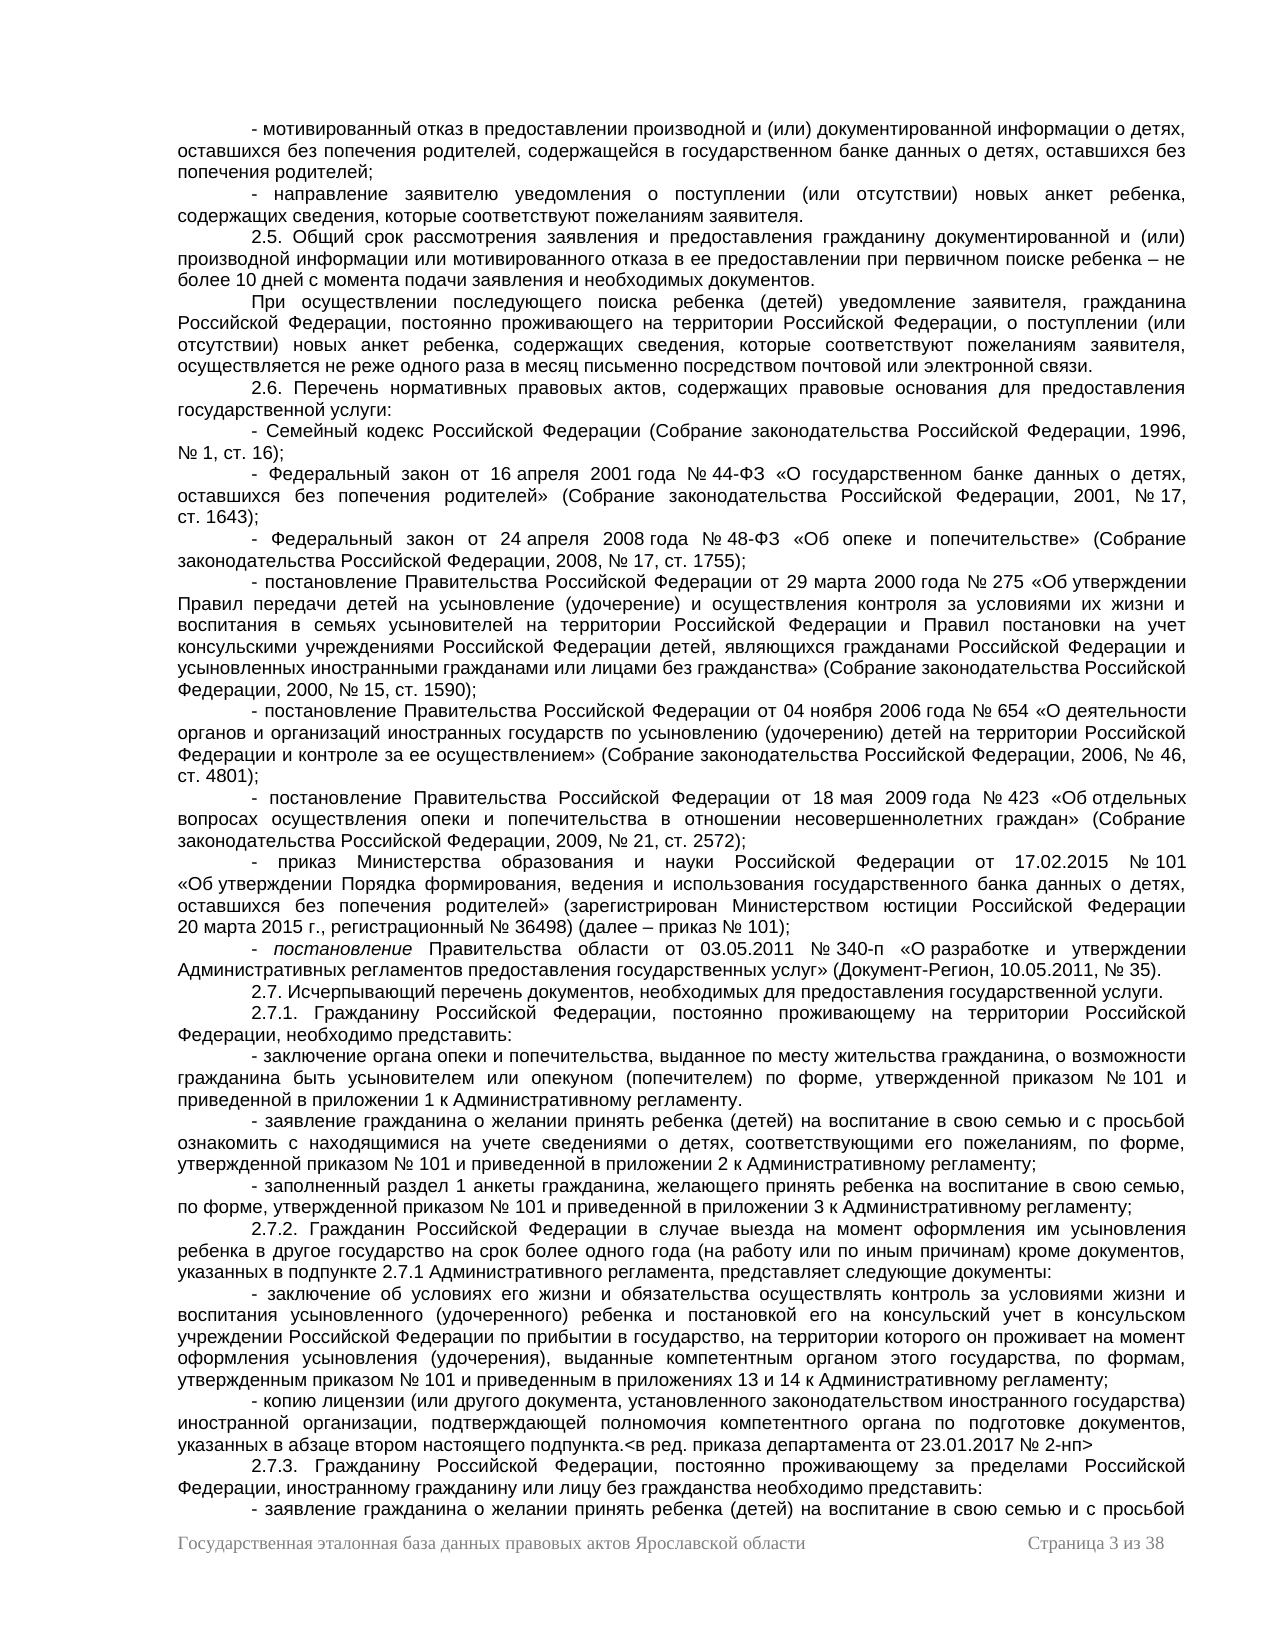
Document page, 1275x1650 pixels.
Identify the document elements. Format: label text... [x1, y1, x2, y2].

text - копию лицензии (или другого документа, установленного законодательством иностранного государства) иностранной организации, подтверждающей полномочия компетентного органа по подготовке документов, указанных в абзаце втором настоящего подпункта.<в ред. приказа департамента от 23.01.2017 № 2-нп> [177, 1390, 1186, 1455]
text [177, 1498, 1186, 1520]
text - мотивированный отказ в предоставлении производной и (или) документированной информации о детях, оставшихся без попечения родителей, содержащейся в государственном банке данных о детях, оставшихся без попечения родителей; [177, 118, 1186, 183]
text 2.5. Общий срок рассмотрения заявления и предоставления гражданину документированной и (или) производной информации или мотивированного отказа в ее предоставлении при первичном поиске ребенка – не более 10 дней с момента подачи заявления и необходимых документов. [177, 226, 1186, 291]
text - Семейный кодекс Российской Федерации (Собрание законодательства Российской Федерации, 1996, № 1, ст. 16); [177, 420, 1186, 463]
text - постановление Правительства Российской Федерации от 18 мая 2009 года № 423 «Об отдельных вопросах осуществления опеки и попечительства в отношении несовершеннолетних граждан» (Собрание законодательства Российской Федерации, 2009, № 21, ст. 2572); [177, 787, 1186, 851]
text - Федеральный закон от 16 апреля 2001 года № 44-ФЗ «О государственном банке данных о детях, оставшихся без попечения родителей» (Собрание законодательства Российской Федерации, 2001, № 17, ст. 1643); [177, 463, 1186, 528]
text - направление заявителю уведомления о поступлении (или отсутствии) новых анкет ребенка, содержащих сведения, которые соответствуют пожеланиям заявителя. [177, 183, 1186, 226]
text При осуществлении последующего поиска ребенка (детей) уведомление заявителя, гражданина Российской Федерации, постоянно проживающего на территории Российской Федерации, о поступлении (или отсутствии) новых анкет ребенка, содержащих сведения, которые соответствуют пожеланиям заявителя, осуществляется не реже одного раза в месяц письменно посредством почтовой или электронной связи. [177, 291, 1186, 377]
text - Федеральный закон от 24 апреля 2008 года № 48-ФЗ «Об опеке и попечительстве» (Собрание законодательства Российской Федерации, 2008, № 17, ст. 1755); [177, 528, 1186, 571]
text 2.7. Исчерпывающий перечень документов, необходимых для предоставления государственной услуги. [177, 981, 1186, 1002]
text - постановление Правительства Российской Федерации от 04 ноября 2006 года № 654 «О деятельности органов и организаций иностранных государств по усыновлению (удочерению) детей на территории Российской Федерации и контроле за ее осуществлением» (Собрание законодательства Российской Федерации, 2006, № 46, ст. 4801); [177, 700, 1186, 787]
text 2.7.1. Гражданину Российской Федерации, постоянно проживающему на территории Российской Федерации, необходимо представить: [177, 1002, 1186, 1045]
text 2.6. Перечень нормативных правовых актов, содержащих правовые основания для предоставления государственной услуги: [177, 377, 1186, 420]
text 2.7.2. Гражданин Российской Федерации в случае выезда на момент оформления им усыновления ребенка в другое государство на срок более одного года (на работу или по иным причинам) кроме документов, указанных в подпункте 2.7.1 Административного регламента, представляет следующие документы: [177, 1218, 1186, 1282]
text - постановление Правительства Российской Федерации от 29 марта 2000 года № 275 «Об утверждении Правил передачи детей на усыновление (удочерение) и осуществления контроля за условиями их жизни и воспитания в семьях усыновителей на территории Российской Федерации и Правил постановки на учет консульскими учреждениями Российской Федерации детей, являющихся гражданами Российской Федерации и усыновленных иностранными гражданами или лицами без гражданства» (Собрание законодательства Российской Федерации, 2000, № 15, ст. 1590); [177, 571, 1186, 700]
text - приказ Министерства образования и науки Российской Федерации от 17.02.2015 № 101 «Об утверждении Порядка формирования, ведения и использования государственного банка данных о детях, оставшихся без попечения родителей» (зарегистрирован Министерством юстиции Российской Федерации 20 марта 2015 г., регистрационный № 36498) (далее – приказ № 101); [177, 851, 1186, 937]
text 2.7.3. Гражданину Российской Федерации, постоянно проживающему за пределами Российской Федерации, иностранному гражданину или лицу без гражданства необходимо представить: [177, 1455, 1186, 1498]
text - заключение об условиях его жизни и обязательства осуществлять контроль за условиями жизни и воспитания усыновленного (удочеренного) ребенка и постановкой его на консульский учет в консульском учреждении Российской Федерации по прибытии в государство, на территории которого он проживает на момент оформления усыновления (удочерения), выданные компетентным органом этого государства, по формам, утвержденным приказом № 101 и приведенным в приложениях 13 и 14 к Административному регламенту; [177, 1282, 1186, 1390]
text - заключение органа опеки и попечительства, выданное по месту жительства гражданина, о возможности гражданина быть усыновителем или опекуном (попечителем) по форме, утвержденной приказом № 101 и приведенной в приложении 1 к Административному регламенту. [177, 1045, 1186, 1110]
text - постановление Правительства области от 03.05.2011 № 340-п «О разработке и утверждении Административных регламентов предоставления государственных услуг» (Документ-Регион, 10.05.2011, № 35). [177, 937, 1186, 981]
